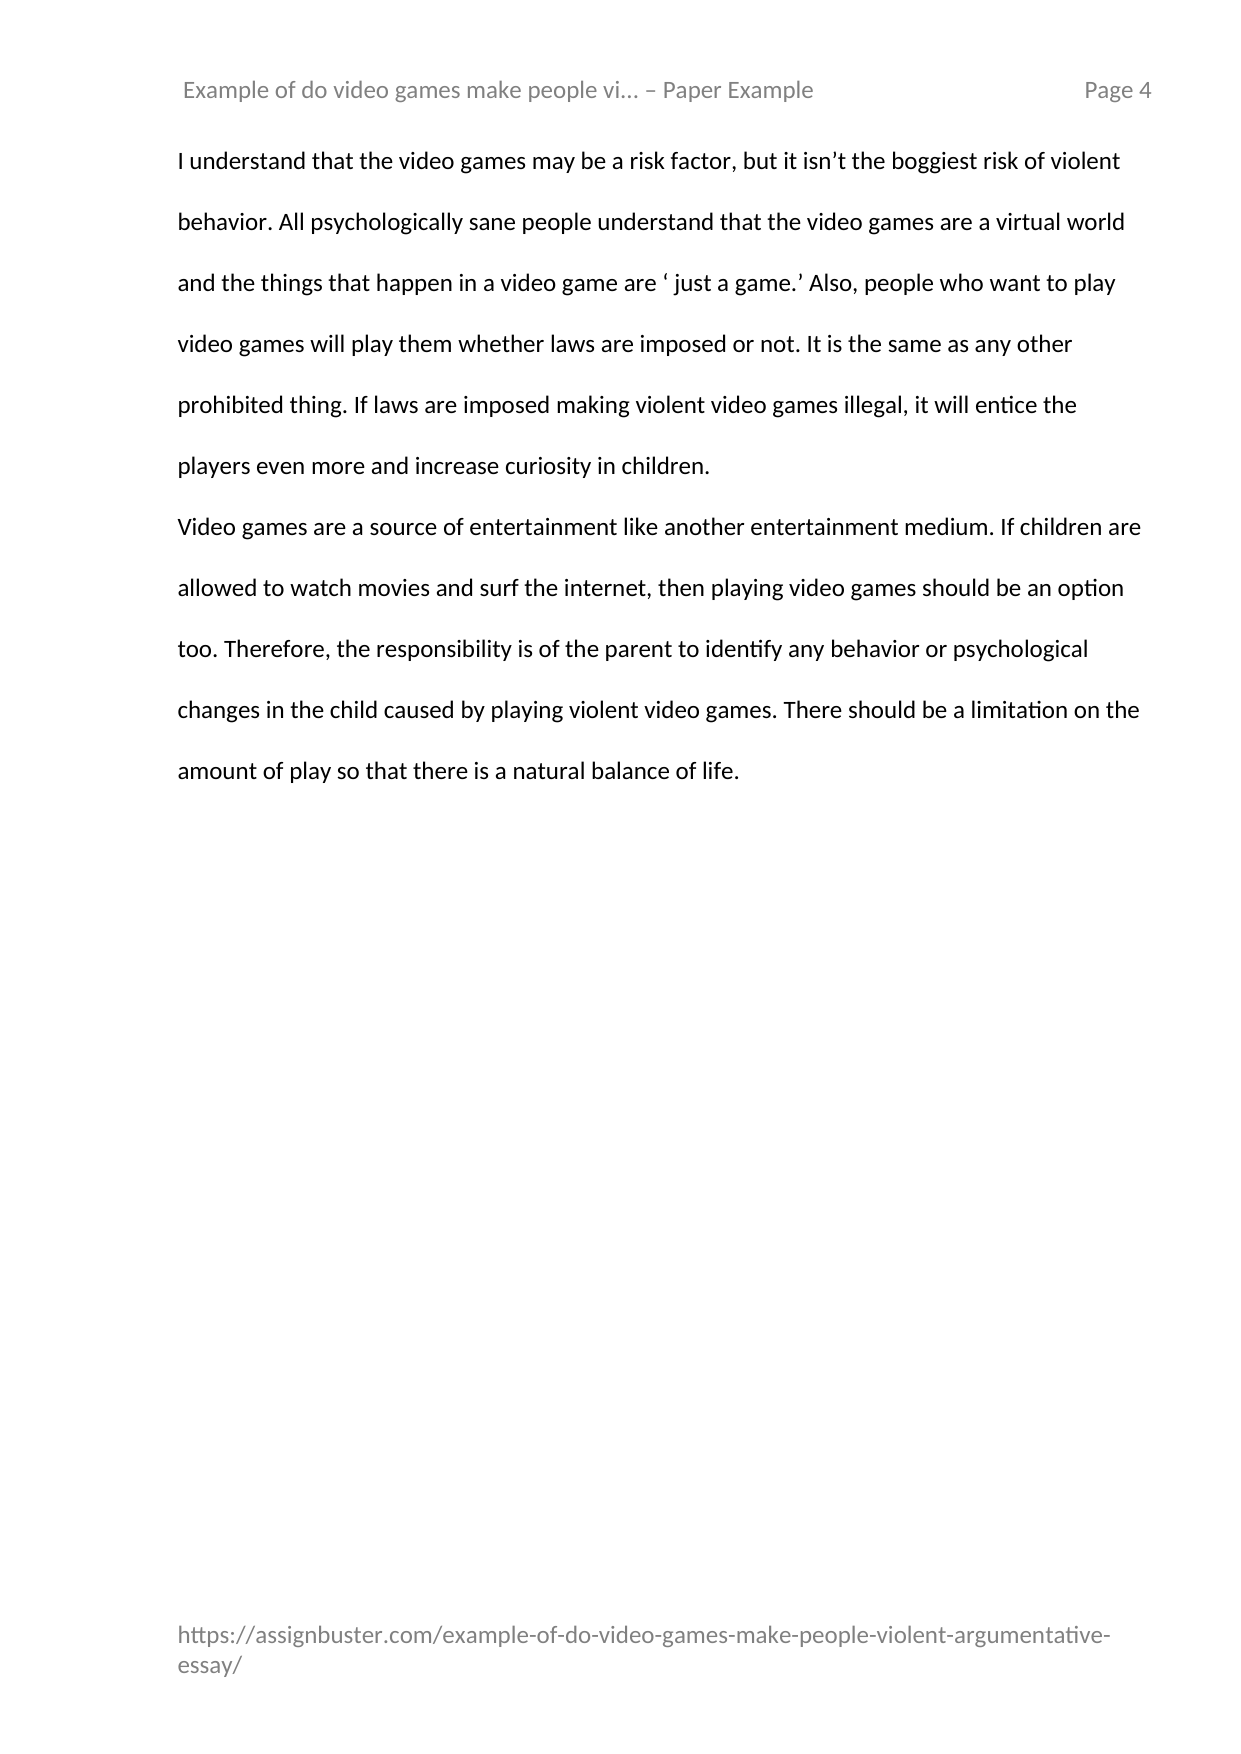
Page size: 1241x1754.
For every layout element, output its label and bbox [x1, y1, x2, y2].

text [177, 145, 1152, 786]
